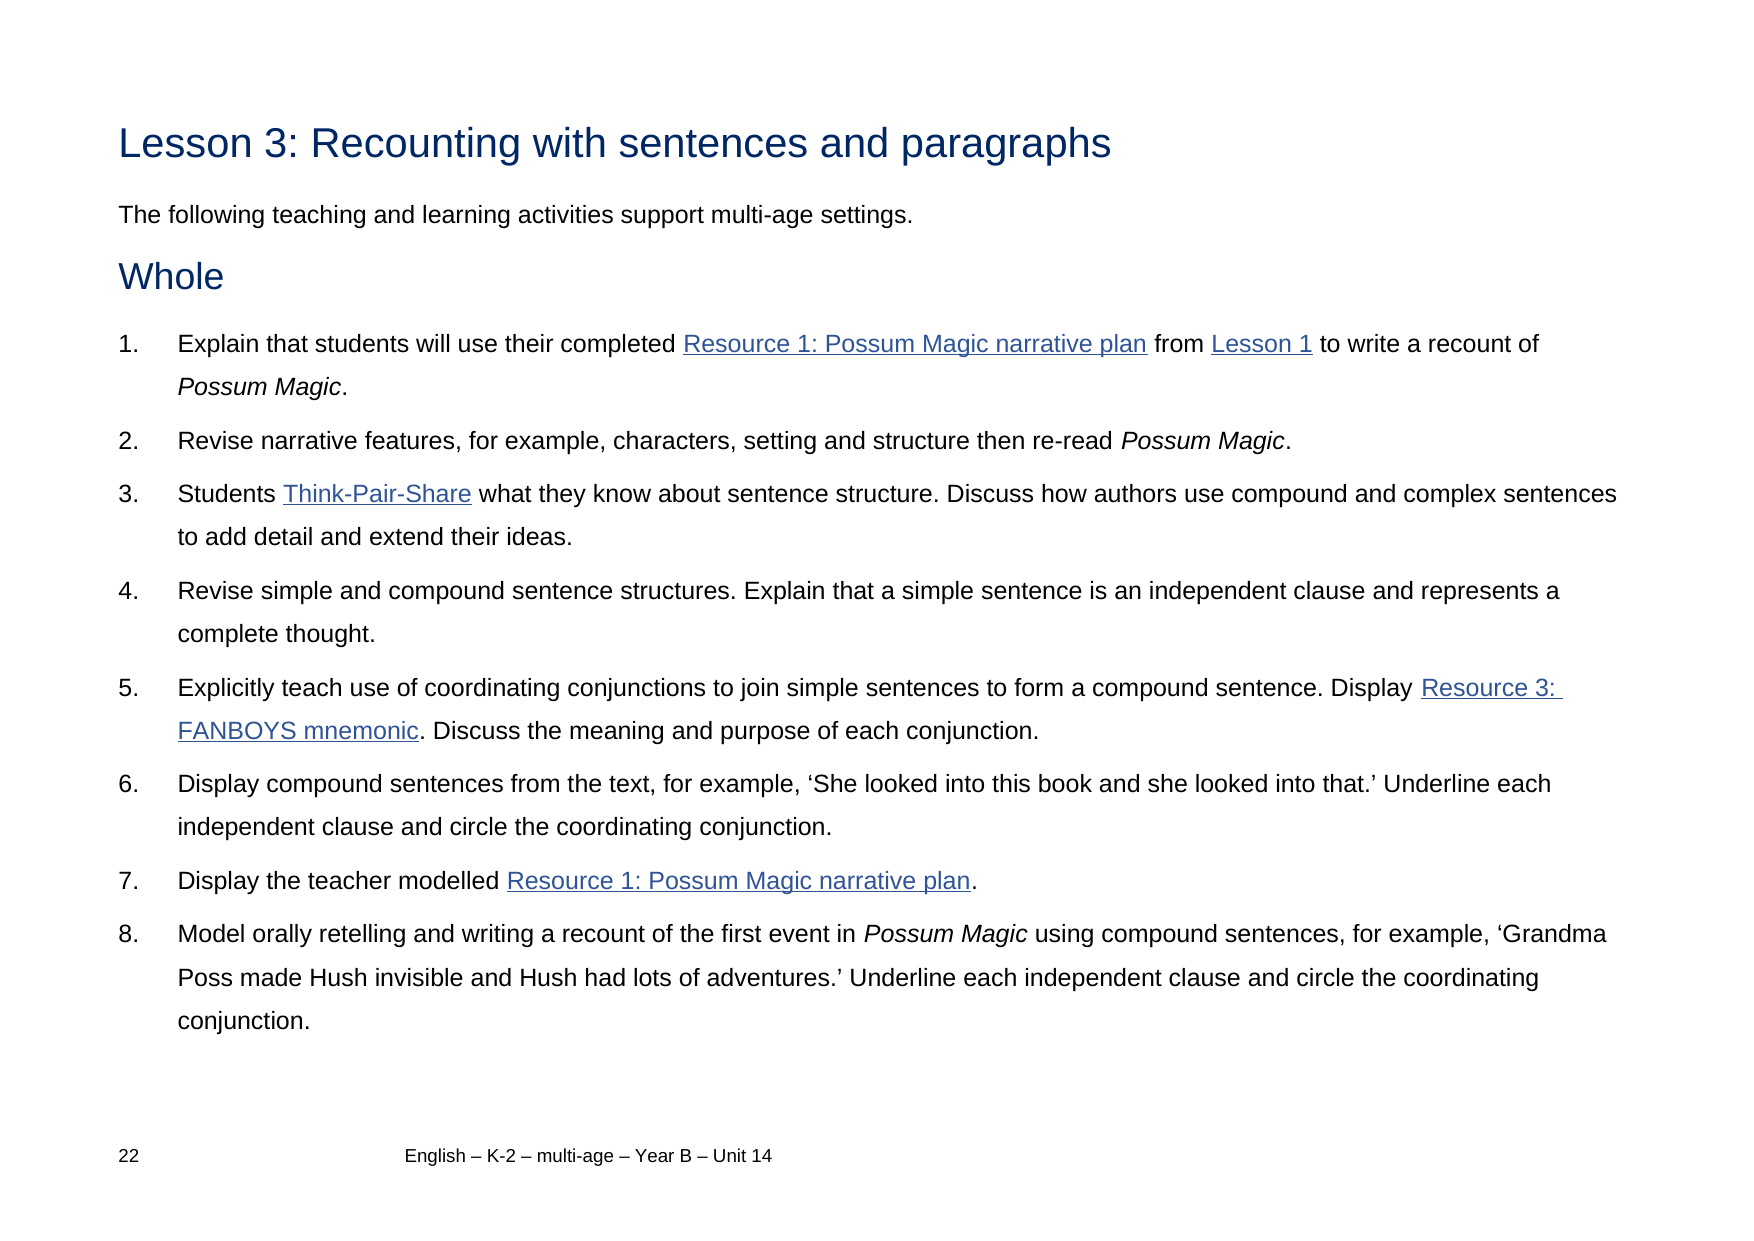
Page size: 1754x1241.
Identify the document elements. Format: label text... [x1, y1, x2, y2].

list Model orally retelling and writing a recount of the first event in Possum Magic using compound sentences, for example, ‘Grandma Poss made Hush invisible and Hush had lots of adventures.’ Underline each independent clause and circle the coordinating conjunction. [118, 919, 1636, 1034]
list Revise simple and compound sentence structures. Explain that a simple sentence is an independent clause and represents a complete thought. [118, 576, 1636, 648]
list Students Think-Pair-Share what they know about sentence structure. Discuss how authors use compound and complex sentences to add detail and extend their ideas. [118, 479, 1636, 551]
list Display the teacher modelled Resource 1: Possum Magic narrative plan. [118, 866, 1636, 895]
subtitle Lesson 3: Recounting with sentences and paragraphs [118, 118, 1636, 166]
list Explicitly teach use of coordinating conjunctions to join simple sentences to form a compound sentence. Display Resource 3: FANBOYS mnemonic. Discuss the meaning and purpose of each conjunction. [118, 673, 1636, 744]
list Explain that students will use their completed Resource 1: Possum Magic narrative plan from Lesson 1 to write a recount of Possum Magic. [118, 329, 1636, 401]
list Revise narrative features, for example, characters, setting and structure then re-read Possum Magic. [118, 426, 1636, 454]
text The following teaching and learning activities support multi-age settings. [118, 200, 1636, 229]
subtitle Whole [118, 254, 1636, 297]
list Display compound sentences from the text, for example, ‘She looked into this book and she looked into that.’ Underline each independent clause and circle the coordinating conjunction. [118, 769, 1636, 841]
